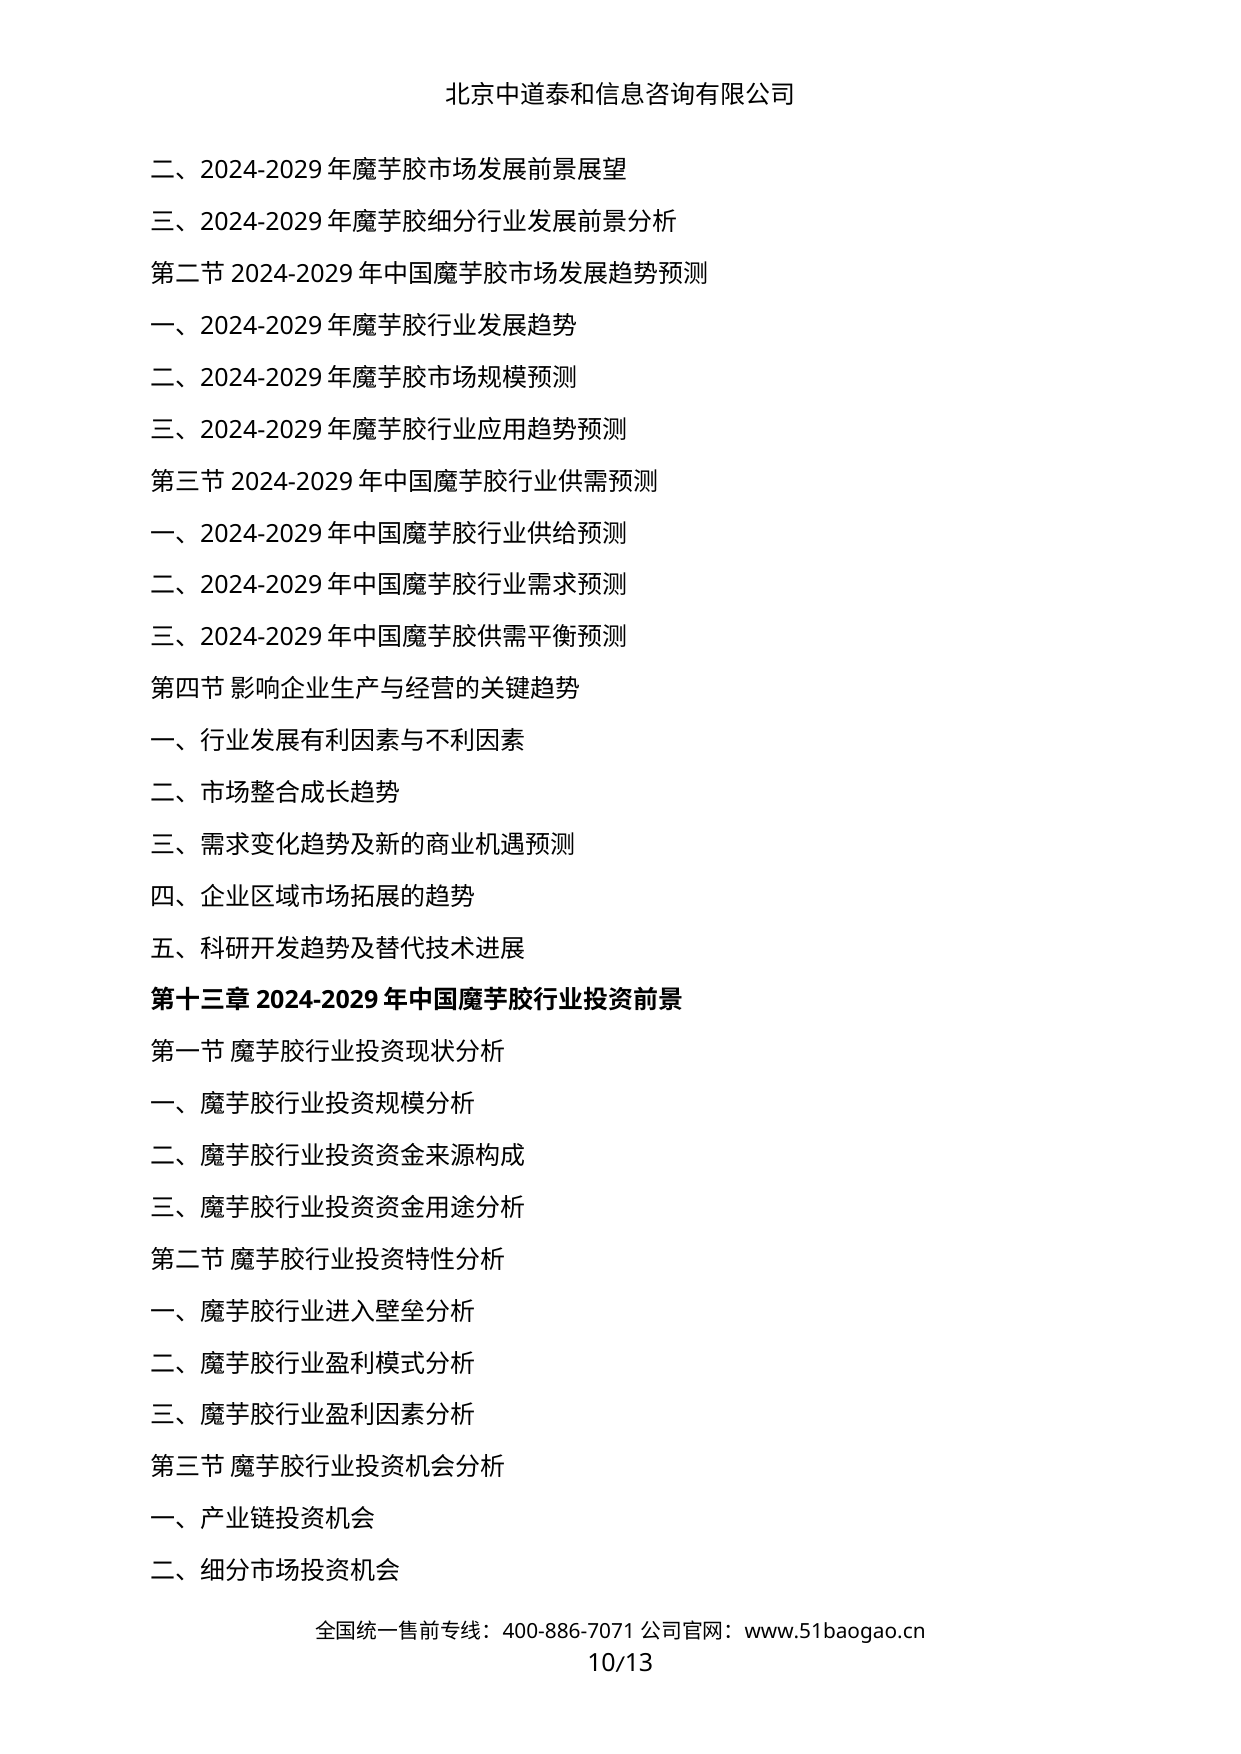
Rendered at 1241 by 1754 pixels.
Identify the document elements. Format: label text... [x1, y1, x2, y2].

text 第三节 魔芋胶行业投资机会分析 [150, 1447, 1090, 1483]
text 第二节 魔芋胶行业投资特性分析 [150, 1239, 1090, 1276]
text 三、2024-2029年中国魔芋胶供需平衡预测 [150, 617, 1090, 653]
text 二、2024-2029年中国魔芋胶行业需求预测 [150, 565, 1090, 601]
text 第二节 2024-2029年中国魔芋胶市场发展趋势预测 [150, 254, 1090, 290]
text 二、2024-2029年魔芋胶市场规模预测 [150, 357, 1090, 394]
text 第一节 魔芋胶行业投资现状分析 [150, 1032, 1090, 1068]
text 一、产业链投资机会 [150, 1499, 1090, 1535]
text 二、魔芋胶行业投资资金来源构成 [150, 1136, 1090, 1172]
text 三、需求变化趋势及新的商业机遇预测 [150, 824, 1090, 861]
text 五、科研开发趋势及替代技术进展 [150, 928, 1090, 964]
text 二、魔芋胶行业盈利模式分析 [150, 1343, 1090, 1379]
text 一、魔芋胶行业进入壁垒分析 [150, 1291, 1090, 1327]
text 四、企业区域市场拓展的趋势 [150, 876, 1090, 912]
text 一、2024-2029年魔芋胶行业发展趋势 [150, 306, 1090, 342]
text 一、2024-2029年中国魔芋胶行业供给预测 [150, 513, 1090, 549]
text 三、魔芋胶行业投资资金用途分析 [150, 1187, 1090, 1224]
text 第十三章 2024-2029年中国魔芋胶行业投资前景 [150, 980, 1090, 1016]
text 三、2024-2029年魔芋胶行业应用趋势预测 [150, 409, 1090, 446]
text 三、2024-2029年魔芋胶细分行业发展前景分析 [150, 202, 1090, 238]
text 第三节 2024-2029年中国魔芋胶行业供需预测 [150, 461, 1090, 497]
text 三、魔芋胶行业盈利因素分析 [150, 1395, 1090, 1431]
text 一、魔芋胶行业投资规模分析 [150, 1084, 1090, 1120]
text 二、2024-2029年魔芋胶市场发展前景展望 [150, 150, 1090, 186]
text 二、细分市场投资机会 [150, 1551, 1090, 1587]
text 一、行业发展有利因素与不利因素 [150, 721, 1090, 757]
text 第四节 影响企业生产与经营的关键趋势 [150, 669, 1090, 705]
text 二、市场整合成长趋势 [150, 772, 1090, 809]
